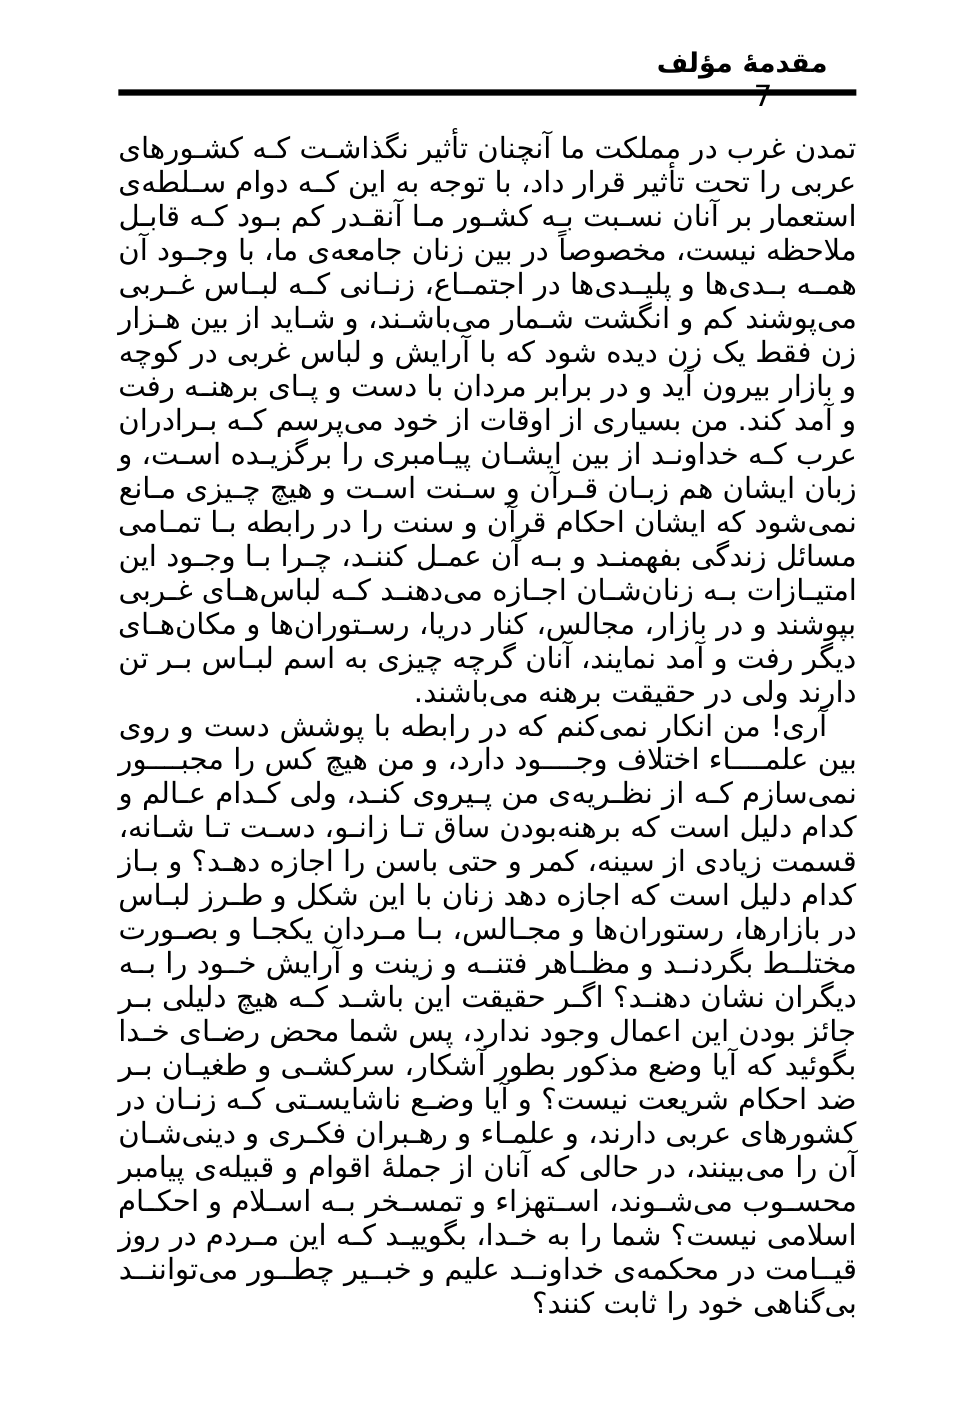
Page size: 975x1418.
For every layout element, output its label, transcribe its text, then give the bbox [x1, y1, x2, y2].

text آری! من انکار نمی‌کنم که در رابطه با پوشش دست و روی بین علماء اختلاف وجود دارد، و من هیچ کس را مجبور نمی‌سازم که از نظریه‌ی من پیروی کند، ولی کدام عالم و کدام دلیل است که برهنه‌بودن ساق تا زانو، دست تا شانه، قسمت زیادی از سینه، کمر و حتی باسن را اجازه دهد؟ و باز کدام دلیل است که اجازه دهد زنان با این شکل و طرز لباس در بازارها، رستوران‌ها و مجالس، با مردان یکجا و بصورت مختلط بگردند و مظاهر فتنه و زینت و آرایش خود را به دیگران نشان دهند؟ اگر حقیقت این باشد که هیچ دلیلی بر جائز بودن این اعمال وجود ندارد، پس شما محض رضای خدا بگوئید که آیا وضع مذکور بطور آشکار، سرکشی و طغیان بر ضد احکام شریعت نیست؟ و آیا وضع ناشایستی که زنان در کشورهای عربی دارند، و علماء و رهبران فکری و دینی‌شان آن را می‌بینند، در حالی که آنان از جملۀ اقوام و قبیله‌ی پیامبر محسوب می‌شوند، استهزاء و تمسخر به اسلام و احکام اسلامی نیست؟ شما را به خدا، بگویید که این مردم در روز قیامت در محکمه‌ی خداوند علیم و خبیر چطور می‌توانند بی‌گناهی خود را ثابت کنند؟ [118, 709, 857, 1320]
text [118, 132, 857, 709]
